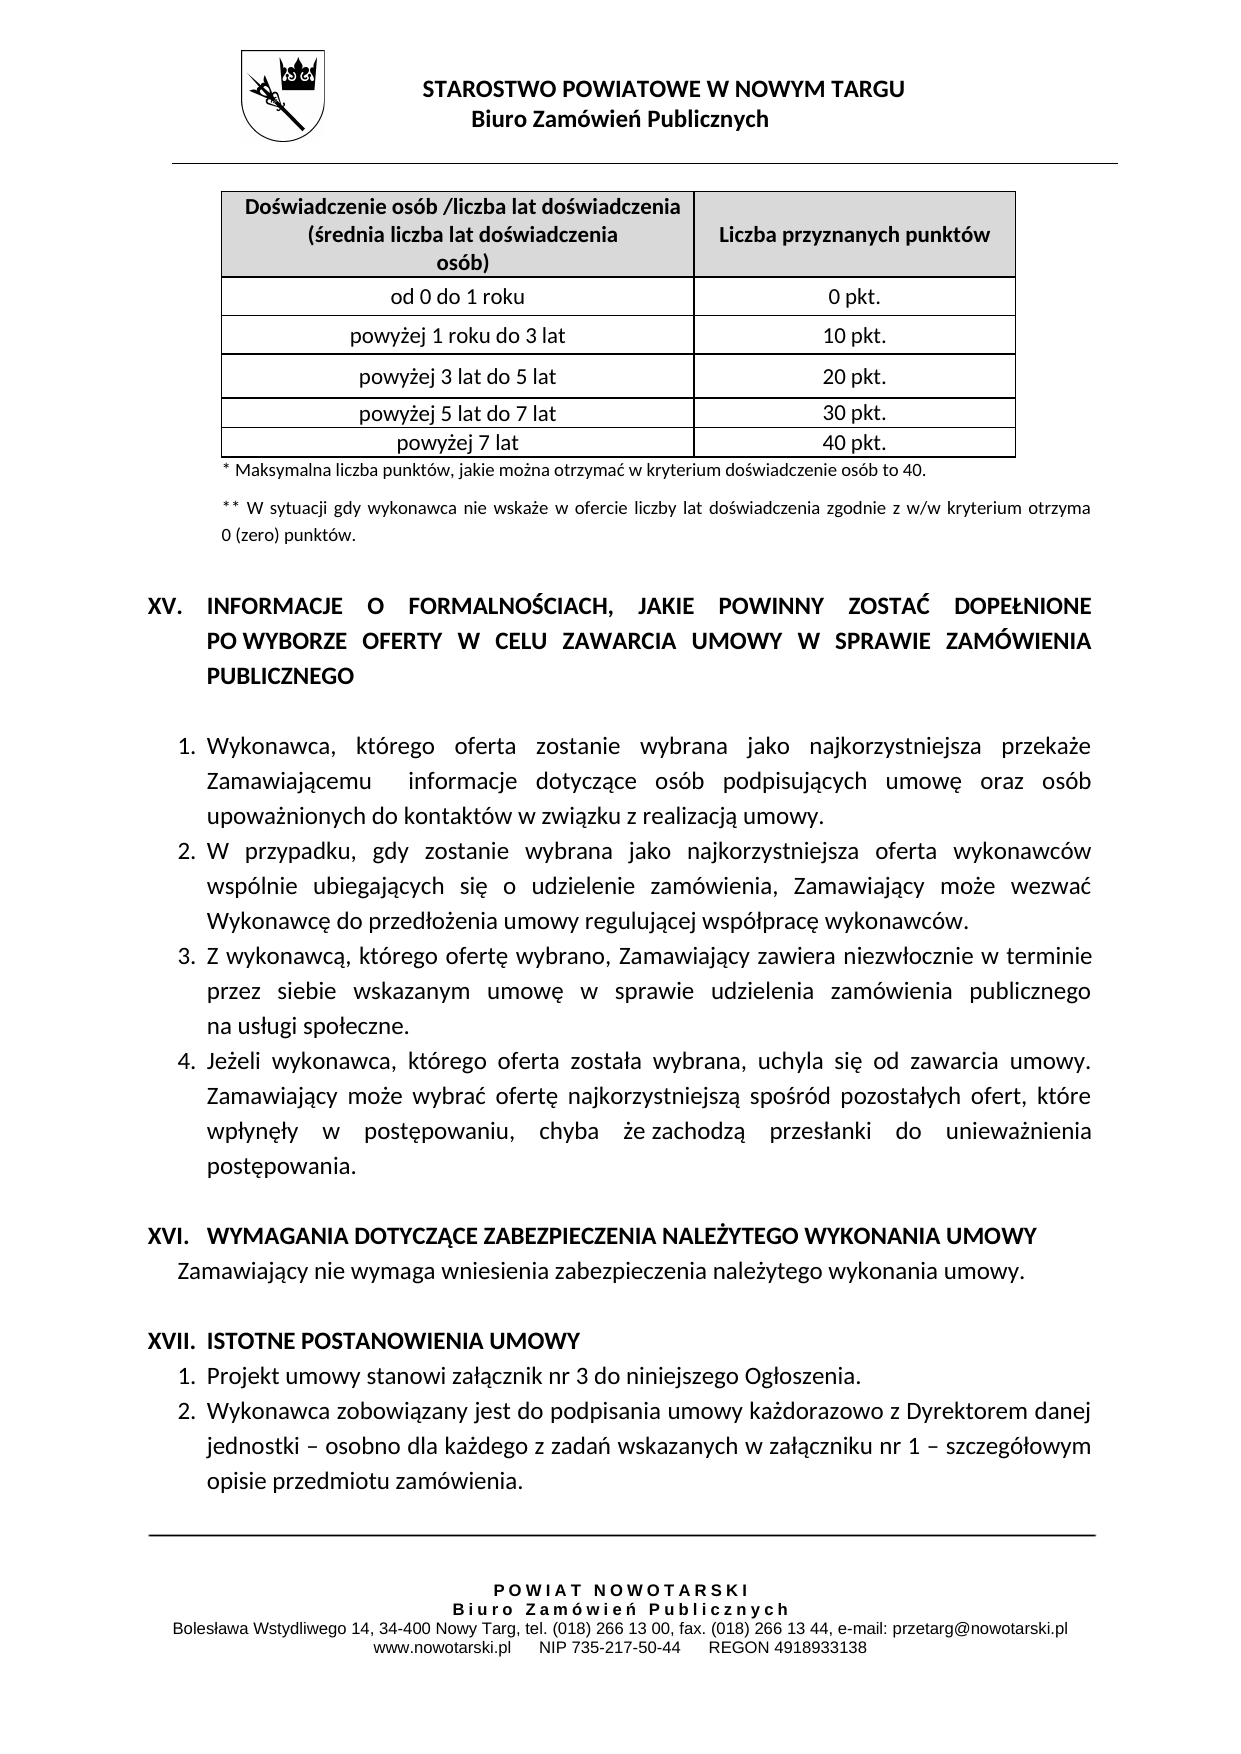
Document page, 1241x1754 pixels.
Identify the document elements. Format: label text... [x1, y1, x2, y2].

table_cell powyżej 1 roku do 3 lat [222, 316, 693, 353]
table_cell powyżej 7 lat [222, 428, 693, 456]
table_cell 10 pkt. [695, 316, 1015, 353]
table_cell powyżej 5 lat do 7 lat [222, 399, 693, 427]
picture [241, 50, 325, 142]
table_cell 40 pkt. [695, 428, 1015, 456]
list Projekt umowy stanowi załącznik nr 3 do niniejszego Ogłoszenia. [177, 1360, 1093, 1390]
list Wykonawca zobowiązany jest do podpisania umowy każdorazowo z Dyrektorem danej jednostki – osobno dla każdego z zadań wskazanych w załączniku nr 1 – szczegółowym opisie przedmiotu zamówienia. [177, 1395, 1093, 1495]
list Z wykonawcą, którego ofertę wybrano, Zamawiający zawiera niezwłocznie w terminie przez siebie wskazanym umowę w sprawie udzielenia zamówienia publicznego na usługi społeczne. [177, 940, 1093, 1040]
list WYMAGANIA DOTYCZĄCE ZABEZPIECZENIA NALEŻYTEGO WYKONANIA UMOWY [148, 1220, 1093, 1250]
list Jeżeli wykonawca, którego oferta została wybrana, uchyla się od zawarcia umowy. Zamawiający może wybrać ofertę najkorzystniejszą spośród pozostałych ofert, które wpłynęły w postępowaniu, chyba że zachodzą przesłanki do unieważnienia postępowania. [177, 1045, 1093, 1180]
table_cell 30 pkt. [695, 399, 1015, 427]
table_header Doświadczenie osób /liczba lat doświadczenia (średnia liczba lat doświadczenia osób) [222, 192, 693, 276]
list W przypadku, gdy zostanie wybrana jako najkorzystniejsza oferta wykonawców wspólnie ubiegających się o udzielenie zamówienia, Zamawiający może wezwać Wykonawcę do przedłożenia umowy regulującej współpracę wykonawców. [177, 835, 1093, 935]
list ISTOTNE POSTANOWIENIA UMOWY [148, 1325, 1093, 1355]
table_cell od 0 do 1 roku [222, 278, 693, 315]
list Wykonawca, którego oferta zostanie wybrana jako najkorzystniejsza przekaże Zamawiającemu informacje dotyczące osób podpisujących umowę oraz osób upoważnionych do kontaktów w związku z realizacją umowy. [177, 730, 1093, 830]
picture [147, 1533, 1098, 1539]
table_cell 0 pkt. [695, 278, 1015, 315]
list Zamawiający nie wymaga wniesienia zabezpieczenia należytego wykonania umowy. [177, 1255, 1093, 1285]
text ** W sytuacji gdy wykonawca nie wskaże w ofercie liczby lat doświadczenia zgodnie z w/w kryterium otrzyma 0 (zero) punktów. [221, 497, 1093, 546]
text * Maksymalna liczba punktów, jakie można otrzymać w kryterium doświadczenie osób to 40. [221, 458, 1093, 481]
table_cell 20 pkt. [695, 355, 1015, 397]
list INFORMACJE O FORMALNOŚCIACH, JAKIE POWINNY ZOSTAĆ DOPEŁNIONE PO WYBORZE OFERTY W CELU ZAWARCIA UMOWY W SPRAWIE ZAMÓWIENIA PUBLICZNEGO [148, 590, 1093, 690]
table_cell powyżej 3 lat do 5 lat [222, 355, 693, 397]
table_header Liczba przyznanych punktów [695, 192, 1015, 276]
